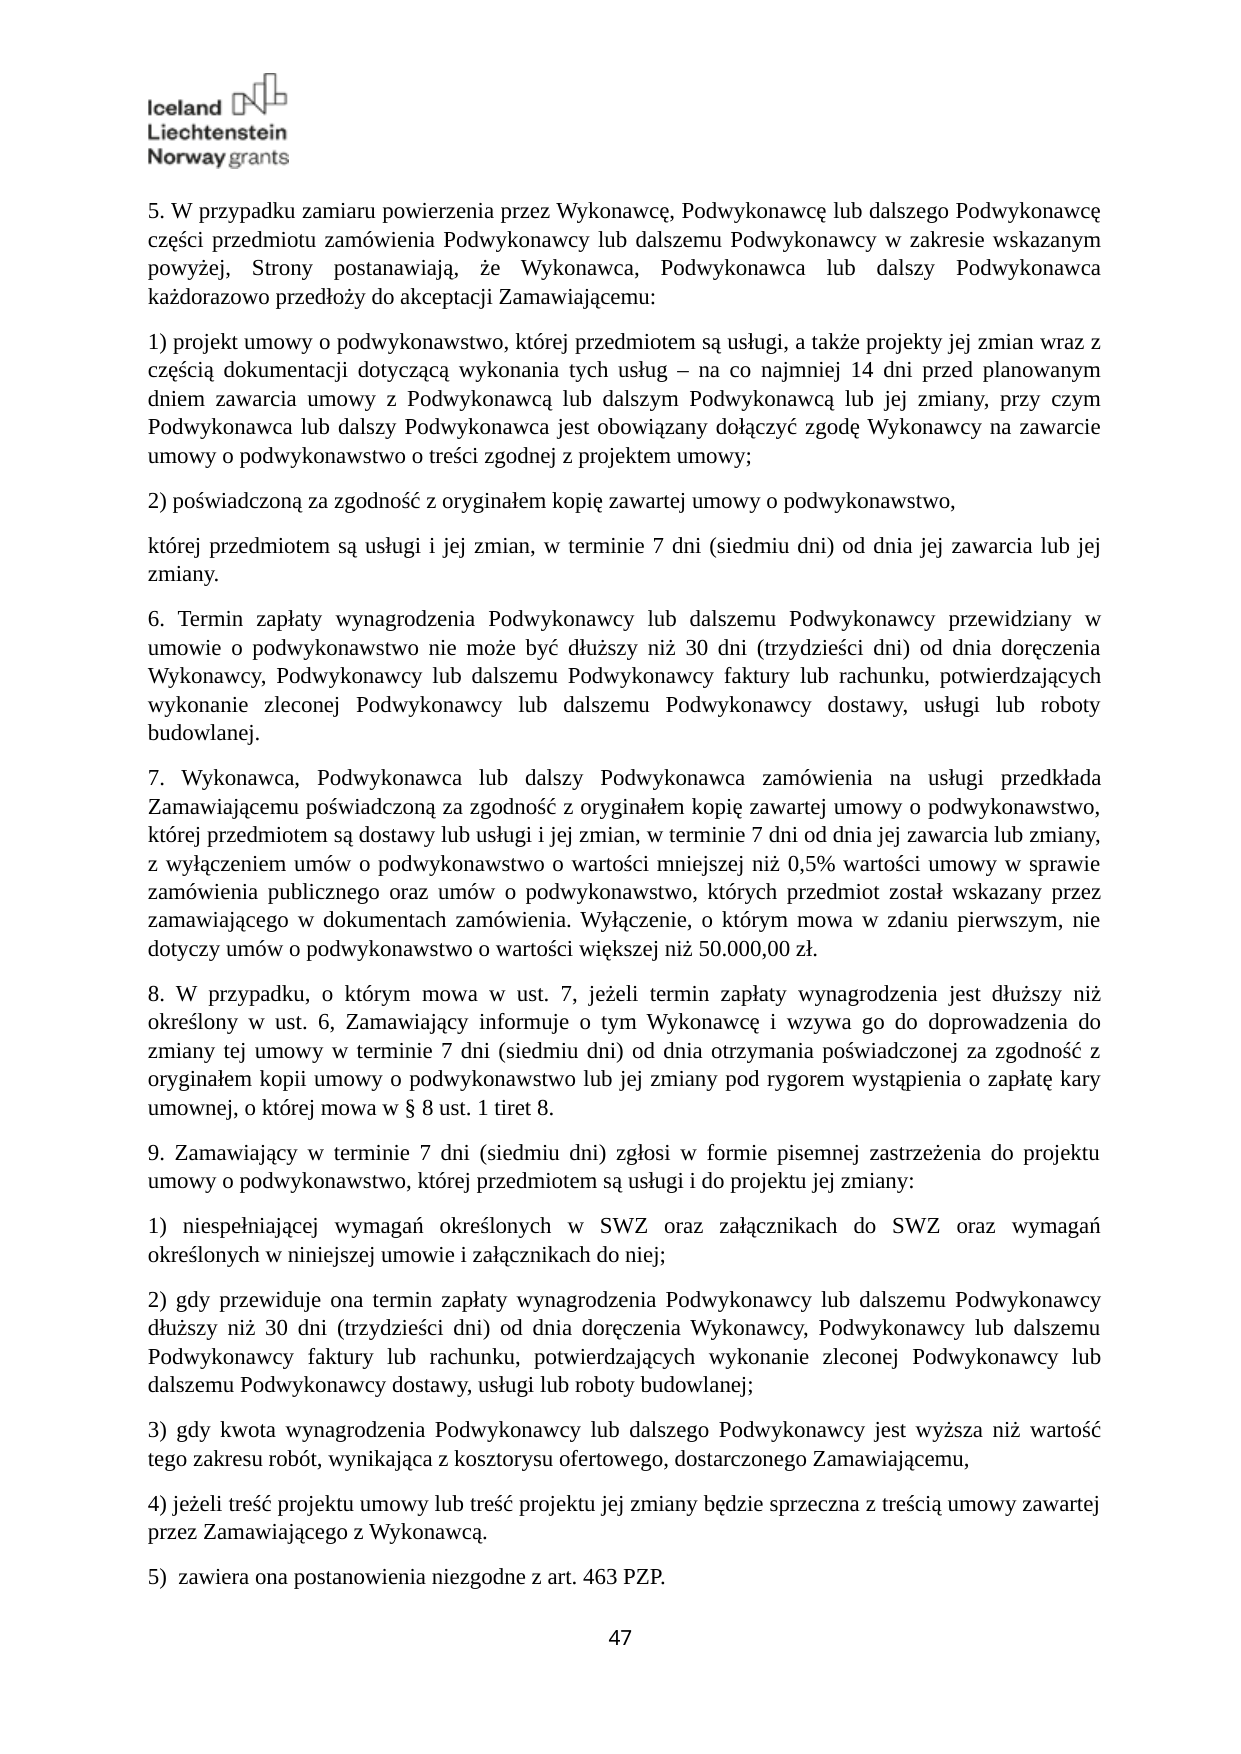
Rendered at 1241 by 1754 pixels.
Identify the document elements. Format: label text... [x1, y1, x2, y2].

text 5) zawiera ona postanowienia niezgodne z art. 463 PZP. [148, 1563, 1102, 1590]
picture [147, 73, 289, 169]
text 2) poświadczoną za zgodność z oryginałem kopię zawartej umowy o podwykonawstwo, [148, 487, 1102, 513]
text 6. Termin zapłaty wynagrodzenia Podwykonawcy lub dalszemu Podwykonawcy przewidziany w umowie o podwykonawstwo nie może być dłuższy niż 30 dni (trzydzieści dni) od dnia doręczenia Wykonawcy, Podwykonawcy lub dalszemu Podwykonawcy faktury lub rachunku, potwierdzających wykonanie zleconej Podwykonawcy lub dalszemu Podwykonawcy dostawy, usługi lub roboty budowlanej. [148, 605, 1102, 746]
text 5. W przypadku zamiaru powierzenia przez Wykonawcę, Podwykonawcę lub dalszego Podwykonawcę części przedmiotu zamówienia Podwykonawcy lub dalszemu Podwykonawcy w zakresie wskazanym powyżej, Strony postanawiają, że Wykonawca, Podwykonawca lub dalszy Podwykonawca każdorazowo przedłoży do akceptacji Zamawiającemu: [148, 197, 1102, 309]
text 8. W przypadku, o którym mowa w ust. 7, jeżeli termin zapłaty wynagrodzenia jest dłuższy niż określony w ust. 6, Zamawiający informuje o tym Wykonawcę i wzywa go do doprowadzenia do zmiany tej umowy w terminie 7 dni (siedmiu dni) od dnia otrzymania poświadczonej za zgodność z oryginałem kopii umowy o podwykonawstwo lub jej zmiany pod rygorem wystąpienia o zapłatę kary umownej, o której mowa w § 8 ust. 1 tiret 8. [148, 980, 1102, 1120]
text 2) gdy przewiduje ona termin zapłaty wynagrodzenia Podwykonawcy lub dalszemu Podwykonawcy dłuższy niż 30 dni (trzydzieści dni) od dnia doręczenia Wykonawcy, Podwykonawcy lub dalszemu Podwykonawcy faktury lub rachunku, potwierdzających wykonanie zleconej Podwykonawcy lub dalszemu Podwykonawcy dostawy, usługi lub roboty budowlanej; [148, 1286, 1102, 1398]
text 1) projekt umowy o podwykonawstwo, której przedmiotem są usługi, a także projekty jej zmian wraz z częścią dokumentacji dotyczącą wykonania tych usług – na co najmniej 14 dni przed planowanym dniem zawarcia umowy z Podwykonawcą lub dalszym Podwykonawcą lub jej zmiany, przy czym Podwykonawca lub dalszy Podwykonawca jest obowiązany dołączyć zgodę Wykonawcy na zawarcie umowy o podwykonawstwo o treści zgodnej z projektem umowy; [148, 328, 1102, 468]
text 9. Zamawiający w terminie 7 dni (siedmiu dni) zgłosi w formie pisemnej zastrzeżenia do projektu umowy o podwykonawstwo, której przedmiotem są usługi i do projektu jej zmiany: [148, 1139, 1102, 1194]
text 7. Wykonawca, Podwykonawca lub dalszy Podwykonawca zamówienia na usługi przedkłada Zamawiającemu poświadczoną za zgodność z oryginałem kopię zawartej umowy o podwykonawstwo, której przedmiotem są dostawy lub usługi i jej zmian, w terminie 7 dni od dnia jej zawarcia lub zmiany, z wyłączeniem umów o podwykonawstwo o wartości mniejszej niż 0,5% wartości umowy w sprawie zamówienia publicznego oraz umów o podwykonawstwo, których przedmiot został wskazany przez zamawiającego w dokumentach zamówienia. Wyłączenie, o którym mowa w zdaniu pierwszym, nie dotyczy umów o podwykonawstwo o wartości większej niż 50.000,00 zł. [148, 764, 1102, 961]
text 3) gdy kwota wynagrodzenia Podwykonawcy lub dalszego Podwykonawcy jest wyższa niż wartość tego zakresu robót, wynikająca z kosztorysu ofertowego, dostarczonego Zamawiającemu, [148, 1416, 1102, 1471]
text 1) niespełniającej wymagań określonych w SWZ oraz załącznikach do SWZ oraz wymagań określonych w niniejszej umowie i załącznikach do niej; [148, 1212, 1102, 1267]
text 4) jeżeli treść projektu umowy lub treść projektu jej zmiany będzie sprzeczna z treścią umowy zawartej przez Zamawiającego z Wykonawcą. [148, 1490, 1102, 1545]
text której przedmiotem są usługi i jej zmian, w terminie 7 dni (siedmiu dni) od dnia jej zawarcia lub jej zmiany. [148, 532, 1102, 587]
